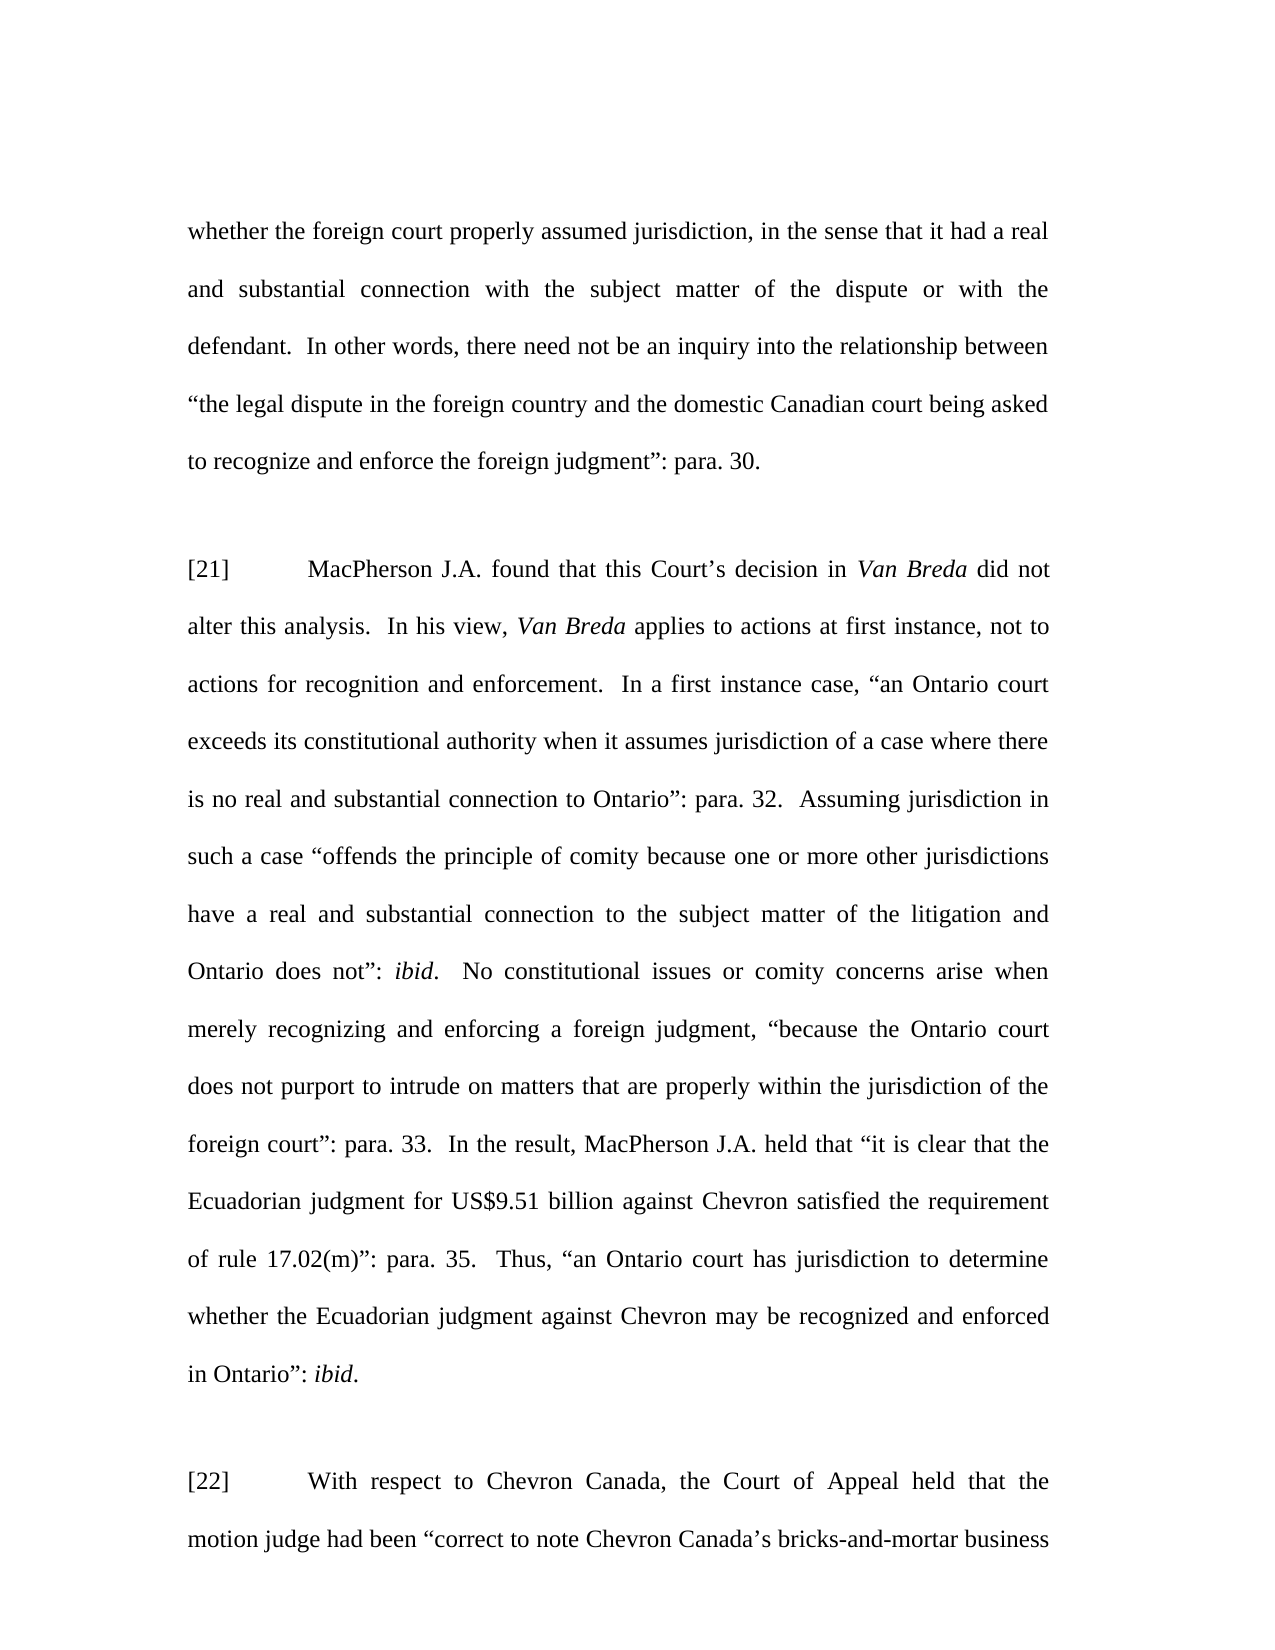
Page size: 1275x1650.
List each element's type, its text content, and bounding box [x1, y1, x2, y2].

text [187, 1466, 1050, 1553]
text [187, 216, 1050, 475]
text MacPherson J.A. found that this Court’s decision in Van Breda did not alter this analysis. In his view, Van Breda applies to actions at first instance, not to actions for recognition and enforcement. In a first instance case, “an Ontario court exceeds its constitutional authority when it assumes jurisdiction of a case where there is no real and substantial connection to Ontario”: para. 32. Assuming jurisdiction in such a case “offends the principle of comity because one or more other jurisdictions have a real and substantial connection to the subject matter of the litigation and Ontario does not”: ibid. No constitutional issues or comity concerns arise when merely recognizing and enforcing a foreign judgment, “because the Ontario court does not purport to intrude on matters that are properly within the jurisdiction of the foreign court”: para. 33. In the result, MacPherson J.A. held that “it is clear that the Ecuadorian judgment for US$9.51 billion against Chevron satisfied the requirement of rule 17.02(m)”: para. 35. Thus, “an Ontario court has jurisdiction to determine whether the Ecuadorian judgment against Chevron may be recognized and enforced in Ontario”: ibid. [187, 554, 1050, 1388]
